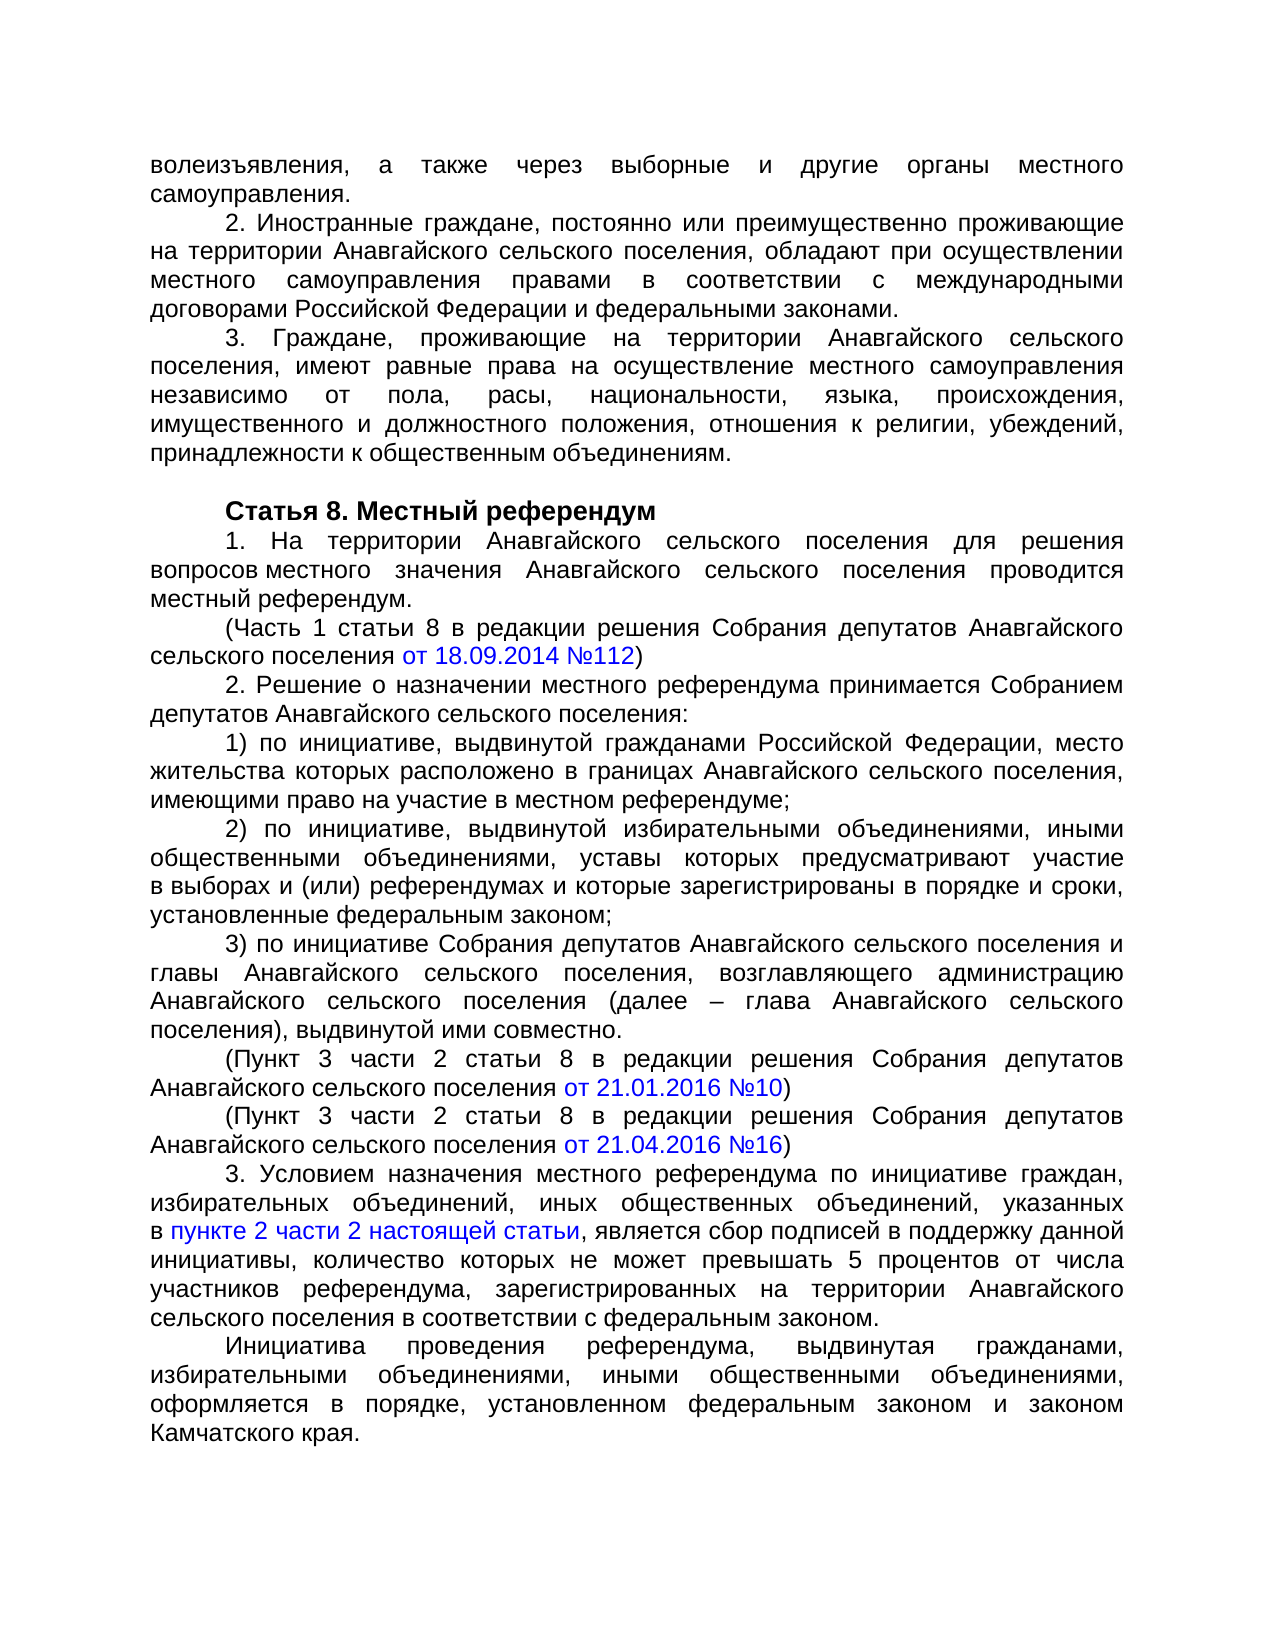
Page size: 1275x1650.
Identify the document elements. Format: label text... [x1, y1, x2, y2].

text 1. На территории Анавгайского сельского поселения для решения вопросов местного значения Анавгайского сельского поселения проводится местный референдум. [150, 526, 1125, 612]
text 3. Граждане, проживающие на территории Анавгайского сельского поселения, имеют равные права на осуществление местного самоуправления независимо от пола, расы, национальности, языка, происхождения, имущественного и должностного положения, отношения к религии, убеждений, принадлежности к общественным объединениям. [150, 322, 1125, 466]
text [150, 150, 1125, 207]
text 3) по инициативе Собрания депутатов Анавгайского сельского поселения и главы Анавгайского сельского поселения, возглавляющего администрацию Анавгайского сельского поселения (далее – глава Анавгайского сельского поселения), выдвинутой ими совместно. [150, 929, 1125, 1044]
text 2. Решение о назначении местного референдума принимается Собранием депутатов Анавгайского сельского поселения: [150, 670, 1125, 727]
text (Часть 1 статьи 8 в редакции решения Собрания депутатов Анавгайского сельского поселения от 18.09.2014 №112) [150, 612, 1125, 670]
text 2) по инициативе, выдвинутой избирательными объединениями, иными общественными объединениями, уставы которых предусматривают участие в выборах и (или) референдумах и которые зарегистрированы в порядке и сроки, установленные федеральным законом; [150, 814, 1125, 929]
text Статья 8. Местный референдум [150, 495, 1125, 526]
text (Пункт 3 части 2 статьи 8 в редакции решения Собрания депутатов Анавгайского сельского поселения от 21.01.2016 №10) [150, 1044, 1125, 1101]
text 2. Иностранные граждане, постоянно или преимущественно проживающие на территории Анавгайского сельского поселения, обладают при осуществлении местного самоуправления правами в соответствии с международными договорами Российской Федерации и федеральными законами. [150, 207, 1125, 322]
text (Пункт 3 части 2 статьи 8 в редакции решения Собрания депутатов Анавгайского сельского поселения от 21.04.2016 №16) [150, 1101, 1125, 1159]
text 1) по инициативе, выдвинутой гражданами Российской Федерации, место жительства которых расположено в границах Анавгайского сельского поселения, имеющими право на участие в местном референдуме; [150, 727, 1125, 814]
text 3. Условием назначения местного референдума по инициативе граждан, избирательных объединений, иных общественных объединений, указанных в пункте 2 части 2 настоящей статьи, является сбор подписей в поддержку данной инициативы, количество которых не может превышать 5 процентов от числа участников референдума, зарегистрированных на территории Анавгайского сельского поселения в соответствии с федеральным законом. [150, 1159, 1125, 1331]
text Инициатива проведения референдума, выдвинутая гражданами, избирательными объединениями, иными общественными объединениями, оформляется в порядке, установленном федеральным законом и законом Камчатского края. [150, 1331, 1125, 1446]
